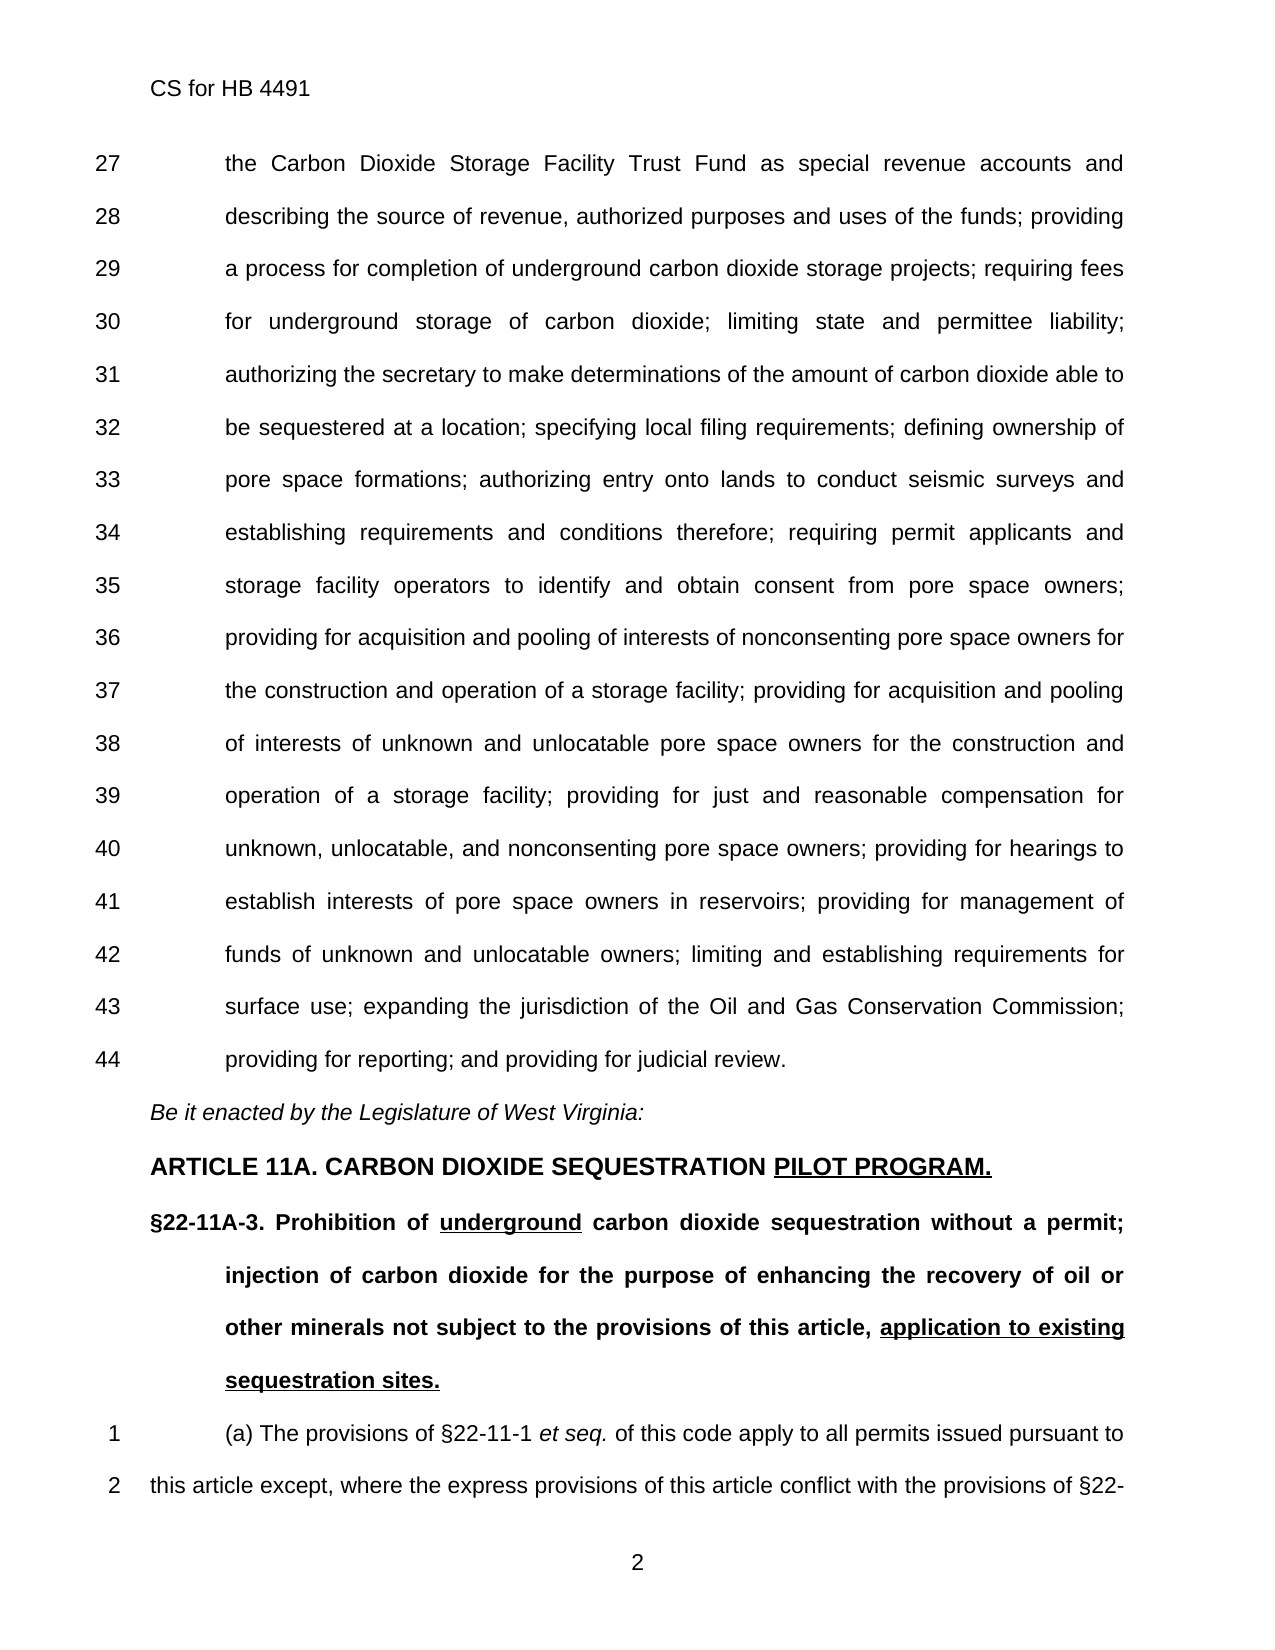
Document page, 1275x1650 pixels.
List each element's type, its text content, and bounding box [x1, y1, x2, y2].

text ARTICLE 11A. CARBON DIOXIDE SEQUESTRATION PILOT PROGRAM. [150, 1151, 1125, 1180]
text §22-11A-3. Prohibition of underground carbon dioxide sequestration without a permit; injection of carbon dioxide for the purpose of enhancing the recovery of oil or other minerals not subject to the provisions of this article, application to existing sequestration sites. [150, 1209, 1125, 1393]
text Be it enacted by the Legislature of West Virginia: [150, 1099, 1125, 1125]
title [150, 150, 1125, 1072]
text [150, 1420, 1125, 1499]
